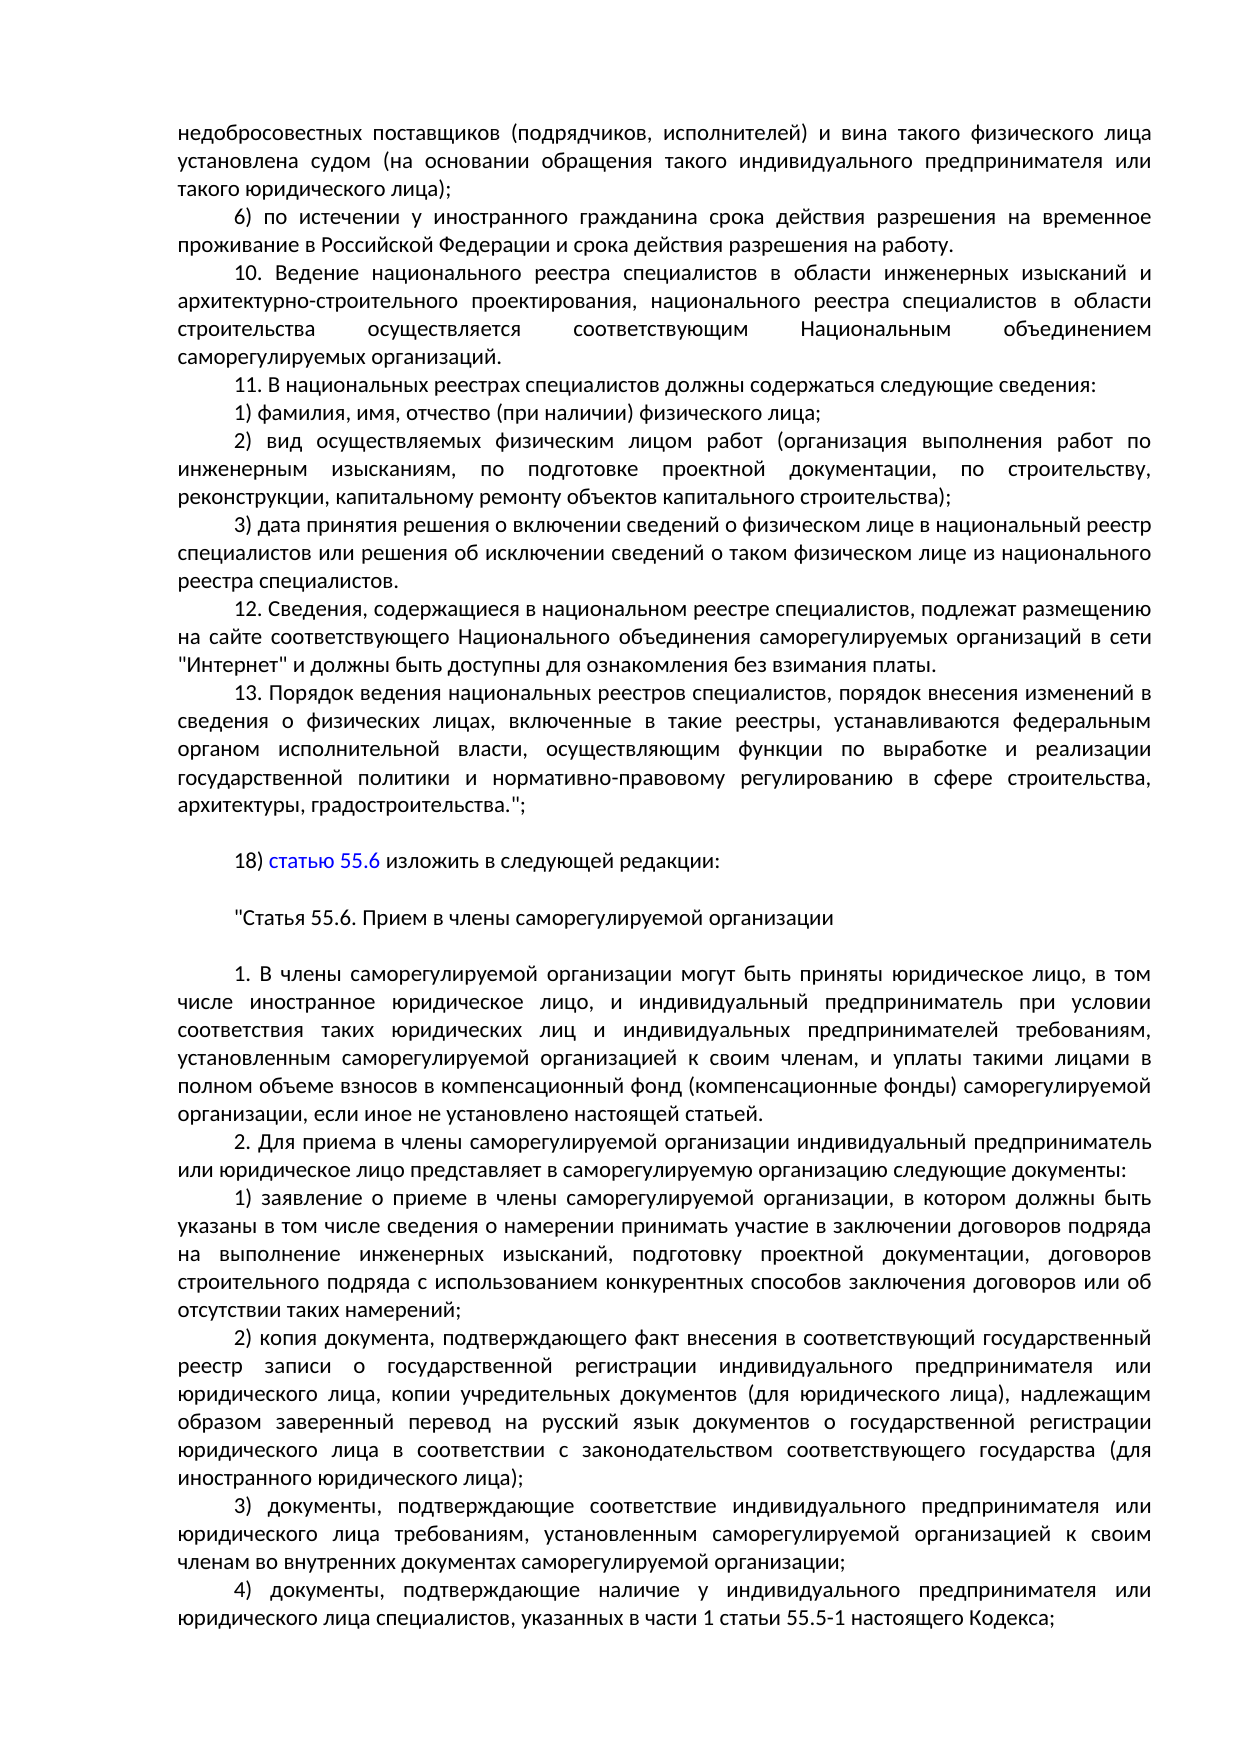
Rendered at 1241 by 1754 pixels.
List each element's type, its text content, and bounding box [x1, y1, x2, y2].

text 3) дата принятия решения о включении сведений о физическом лице в национальный реестр специалистов или решения об исключении сведений о таком физическом лице из национального реестра специалистов. [177, 510, 1152, 594]
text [177, 118, 1152, 202]
text 2) вид осуществляемых физическим лицом работ (организация выполнения работ по инженерным изысканиям, по подготовке проектной документации, по строительству, реконструкции, капитальному ремонту объектов капитального строительства); [177, 426, 1152, 510]
text 12. Сведения, содержащиеся в национальном реестре специалистов, подлежат размещению на сайте соответствующего Национального объединения саморегулируемых организаций в сети "Интернет" и должны быть доступны для ознакомления без взимания платы. [177, 594, 1152, 678]
text 1) фамилия, имя, отчество (при наличии) физического лица; [177, 398, 1152, 426]
text 1. В члены саморегулируемой организации могут быть приняты юридическое лицо, в том числе иностранное юридическое лицо, и индивидуальный предприниматель при условии соответствия таких юридических лиц и индивидуальных предпринимателей требованиям, установленным саморегулируемой организацией к своим членам, и уплаты такими лицами в полном объеме взносов в компенсационный фонд (компенсационные фонды) саморегулируемой организации, если иное не установлено настоящей статьей. [177, 959, 1152, 1127]
text 13. Порядок ведения национальных реестров специалистов, порядок внесения изменений в сведения о физических лицах, включенные в такие реестры, устанавливаются федеральным органом исполнительной власти, осуществляющим функции по выработке и реализации государственной политики и нормативно-правовому регулированию в сфере строительства, архитектуры, градостроительства."; [177, 678, 1152, 819]
text 3) документы, подтверждающие соответствие индивидуального предпринимателя или юридического лица требованиям, установленным саморегулируемой организацией к своим членам во внутренних документах саморегулируемой организации; [177, 1491, 1152, 1575]
text "Статья 55.6. Прием в члены саморегулируемой организации [177, 903, 1152, 931]
text 6) по истечении у иностранного гражданина срока действия разрешения на временное проживание в Российской Федерации и срока действия разрешения на работу. [177, 202, 1152, 258]
text 2) копия документа, подтверждающего факт внесения в соответствующий государственный реестр записи о государственной регистрации индивидуального предпринимателя или юридического лица, копии учредительных документов (для юридического лица), надлежащим образом заверенный перевод на русский язык документов о государственной регистрации юридического лица в соответствии с законодательством соответствующего государства (для иностранного юридического лица); [177, 1323, 1152, 1491]
text 18) статью 55.6 изложить в следующей редакции: [177, 847, 1152, 875]
text 4) документы, подтверждающие наличие у индивидуального предпринимателя или юридического лица специалистов, указанных в части 1 статьи 55.5-1 настоящего Кодекса; [177, 1575, 1152, 1631]
text 1) заявление о приеме в члены саморегулируемой организации, в котором должны быть указаны в том числе сведения о намерении принимать участие в заключении договоров подряда на выполнение инженерных изысканий, подготовку проектной документации, договоров строительного подряда с использованием конкурентных способов заключения договоров или об отсутствии таких намерений; [177, 1183, 1152, 1323]
text 2. Для приема в члены саморегулируемой организации индивидуальный предприниматель или юридическое лицо представляет в саморегулируемую организацию следующие документы: [177, 1127, 1152, 1183]
text 11. В национальных реестрах специалистов должны содержаться следующие сведения: [177, 370, 1152, 398]
text 10. Ведение национального реестра специалистов в области инженерных изысканий и архитектурно-строительного проектирования, национального реестра специалистов в области строительства осуществляется соответствующим Национальным объединением саморегулируемых организаций. [177, 258, 1152, 370]
